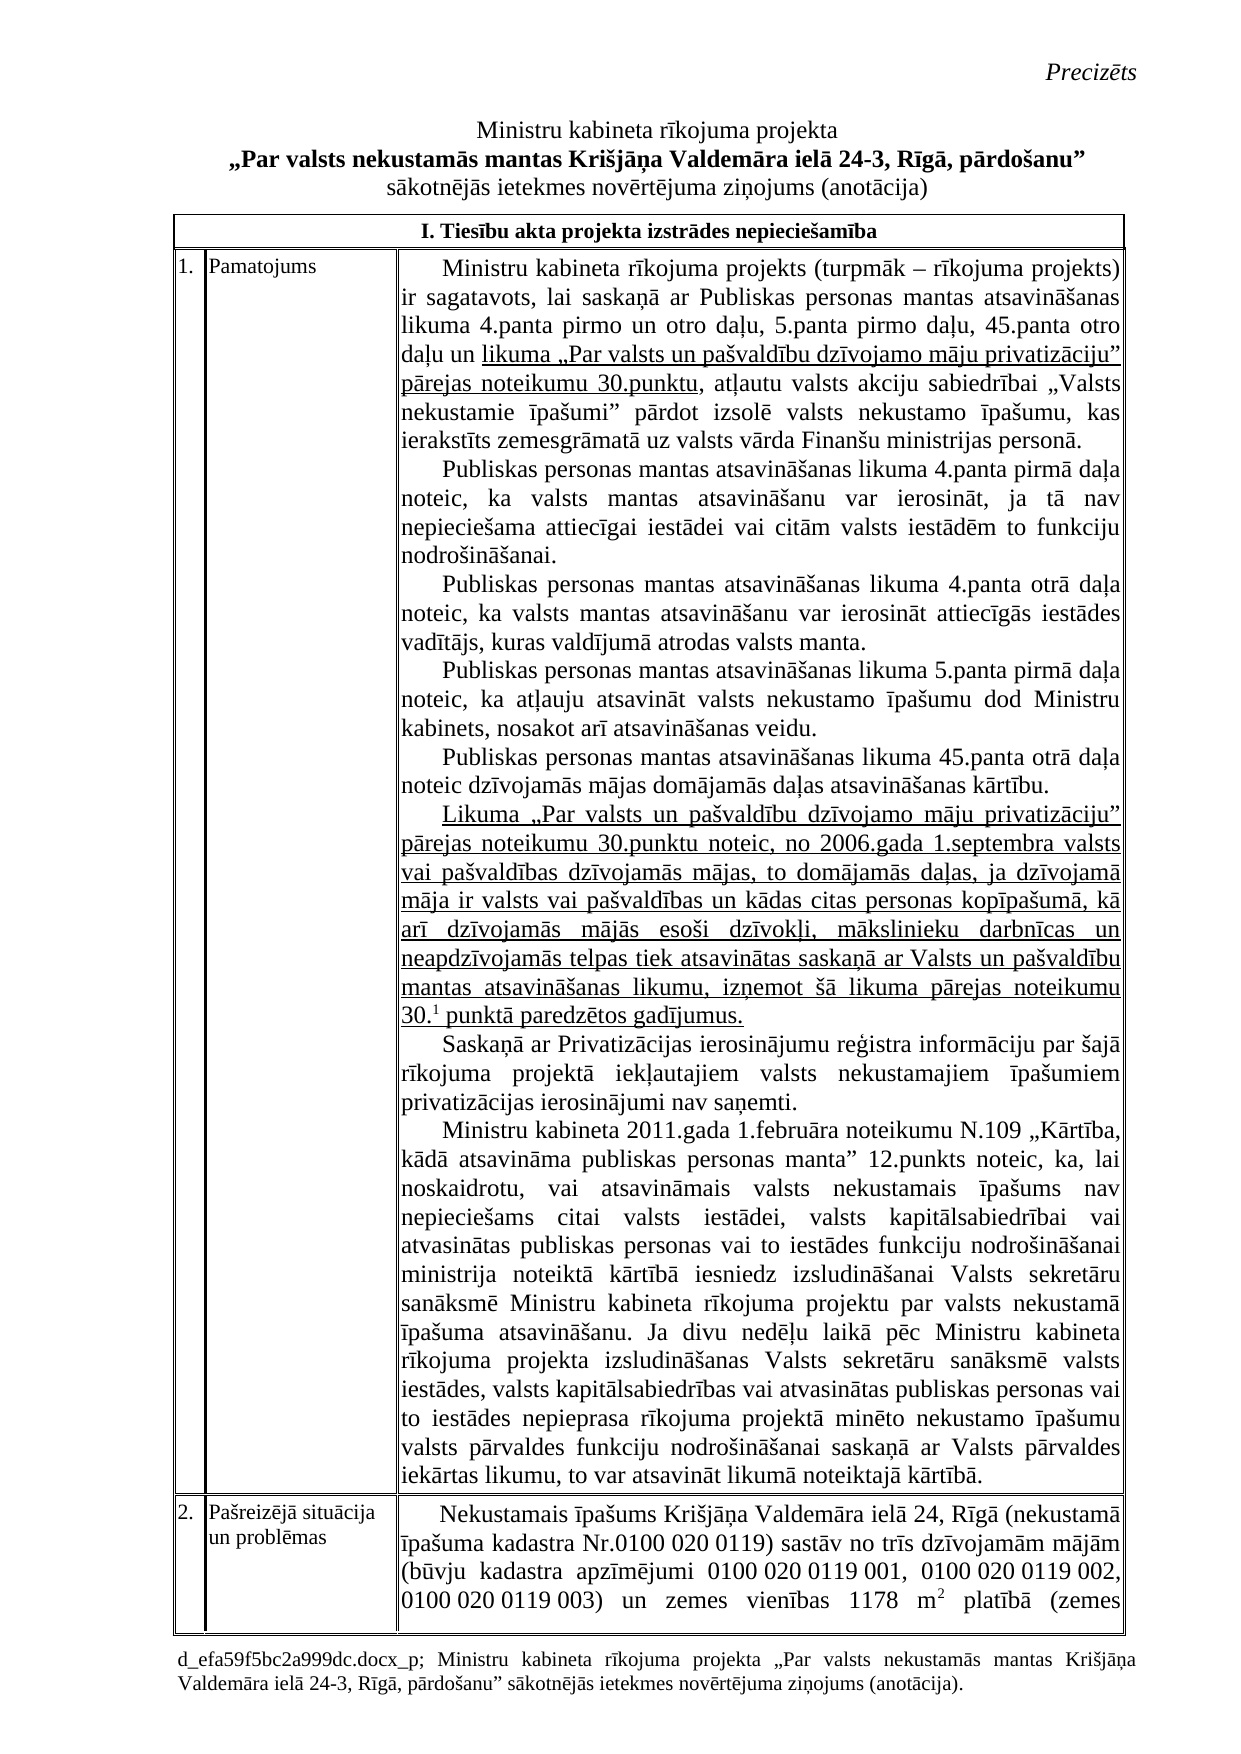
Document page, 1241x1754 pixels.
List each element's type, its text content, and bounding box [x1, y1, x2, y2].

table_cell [205, 1496, 398, 1633]
table_cell Ministru kabineta rīkojuma projekts (turpmāk – rīkojuma projekts) ir sagatavots, lai saskaņā ar Publiskas personas mantas atsavināšanas likuma 4.panta pirmo un otro daļu, 5.panta pirmo daļu, 45.panta otro daļu un likuma „Par valsts un pašvaldību dzīvojamo māju privatizāciju” pārejas noteikumu 30.punktu, atļautu valsts akciju sabiedrībai „Valsts nekustamie īpašumi” pārdot izsolē valsts nekustamo īpašumu, kas ierakstīts zemesgrāmatā uz valsts vārda Finanšu ministrijas personā. Publiskas personas mantas atsavināšanas likuma 4.panta pirmā daļa noteic, ka valsts mantas atsavināšanu var ierosināt, ja tā nav nepieciešama attiecīgai iestādei vai citām valsts iestādēm to funkciju nodrošināšanai. Publiskas personas mantas atsavināšanas likuma 4.panta otrā daļa noteic, ka valsts mantas atsavināšanu var ierosināt attiecīgās iestādes vadītājs, kuras valdījumā atrodas valsts manta. Publiskas personas mantas atsavināšanas likuma 5.panta pirmā daļa noteic, ka atļauju atsavināt valsts nekustamo īpašumu dod Ministru kabinets, nosakot arī atsavināšanas veidu. Publiskas personas mantas atsavināšanas likuma 45.panta otrā daļa noteic dzīvojamās mājas domājamās daļas atsavināšanas kārtību. Likuma „Par valsts un pašvaldību dzīvojamo māju privatizāciju” pārejas noteikumu 30.punktu noteic, no 2006.gada 1.septembra valsts vai pašvaldības dzīvojamās mājas, to domājamās daļas, ja dzīvojamā māja ir valsts vai pašvaldības un kādas citas personas kopīpašumā, kā arī dzīvojamās mājās esoši dzīvokļi, mākslinieku darbnīcas un neapdzīvojamās telpas tiek atsavinātas saskaņā ar Valsts un pašvaldību mantas atsavināšanas likumu, izņemot šā likuma pārejas noteikumu 30.1 punktā paredzētos gadījumus. Saskaņā ar Privatizācijas ierosinājumu reģistra informāciju par šajā rīkojuma projektā iekļautajiem valsts nekustamajiem īpašumiem privatizācijas ierosinājumi nav saņemti. Ministru kabineta 2011.gada 1.februāra noteikumu N.109 „Kārtība, kādā atsavināma publiskas personas manta” 12.punkts noteic, ka, lai noskaidrotu, vai atsavināmais valsts nekustamais īpašums nav nepieciešams citai valsts iestādei, valsts kapitālsabiedrībai vai atvasinātas publiskas personas vai to iestādes funkciju nodrošināšanai ministrija noteiktā kārtībā iesniedz izsludināšanai Valsts sekretāru sanāksmē Ministru kabineta rīkojuma projektu par valsts nekustamā īpašuma atsavināšanu. Ja divu nedēļu laikā pēc Ministru kabineta rīkojuma projekta izsludināšanas Valsts sekretāru sanāksmē valsts iestādes, valsts kapitālsabiedrības vai atvasinātas publiskas personas vai to iestādes nepieprasa rīkojuma projektā minēto nekustamo īpašumu valsts pārvaldes funkciju nodrošināšanai saskaņā ar Valsts pārvaldes iekārtas likumu, to var atsavināt likumā noteiktajā kārtībā. [399, 250, 1123, 1492]
table_cell 1. [176, 250, 204, 1492]
table_cell 2. [176, 1496, 205, 1633]
text „Par valsts nekustamās mantas Krišjāņa Valdemāra ielā 24-3, Rīgā, pārdošanu” [177, 144, 1137, 172]
text Ministru kabineta rīkojuma projekta [177, 115, 1137, 144]
text sākotnējās ietekmes novērtējuma ziņojums (anotācija) [177, 172, 1137, 201]
table_cell Pamatojums [207, 250, 396, 1492]
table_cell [398, 1496, 1123, 1633]
table_header I. Tiesību akta projekta izstrādes nepieciešamība [175, 215, 1123, 247]
text Precizēts [177, 57, 1137, 86]
